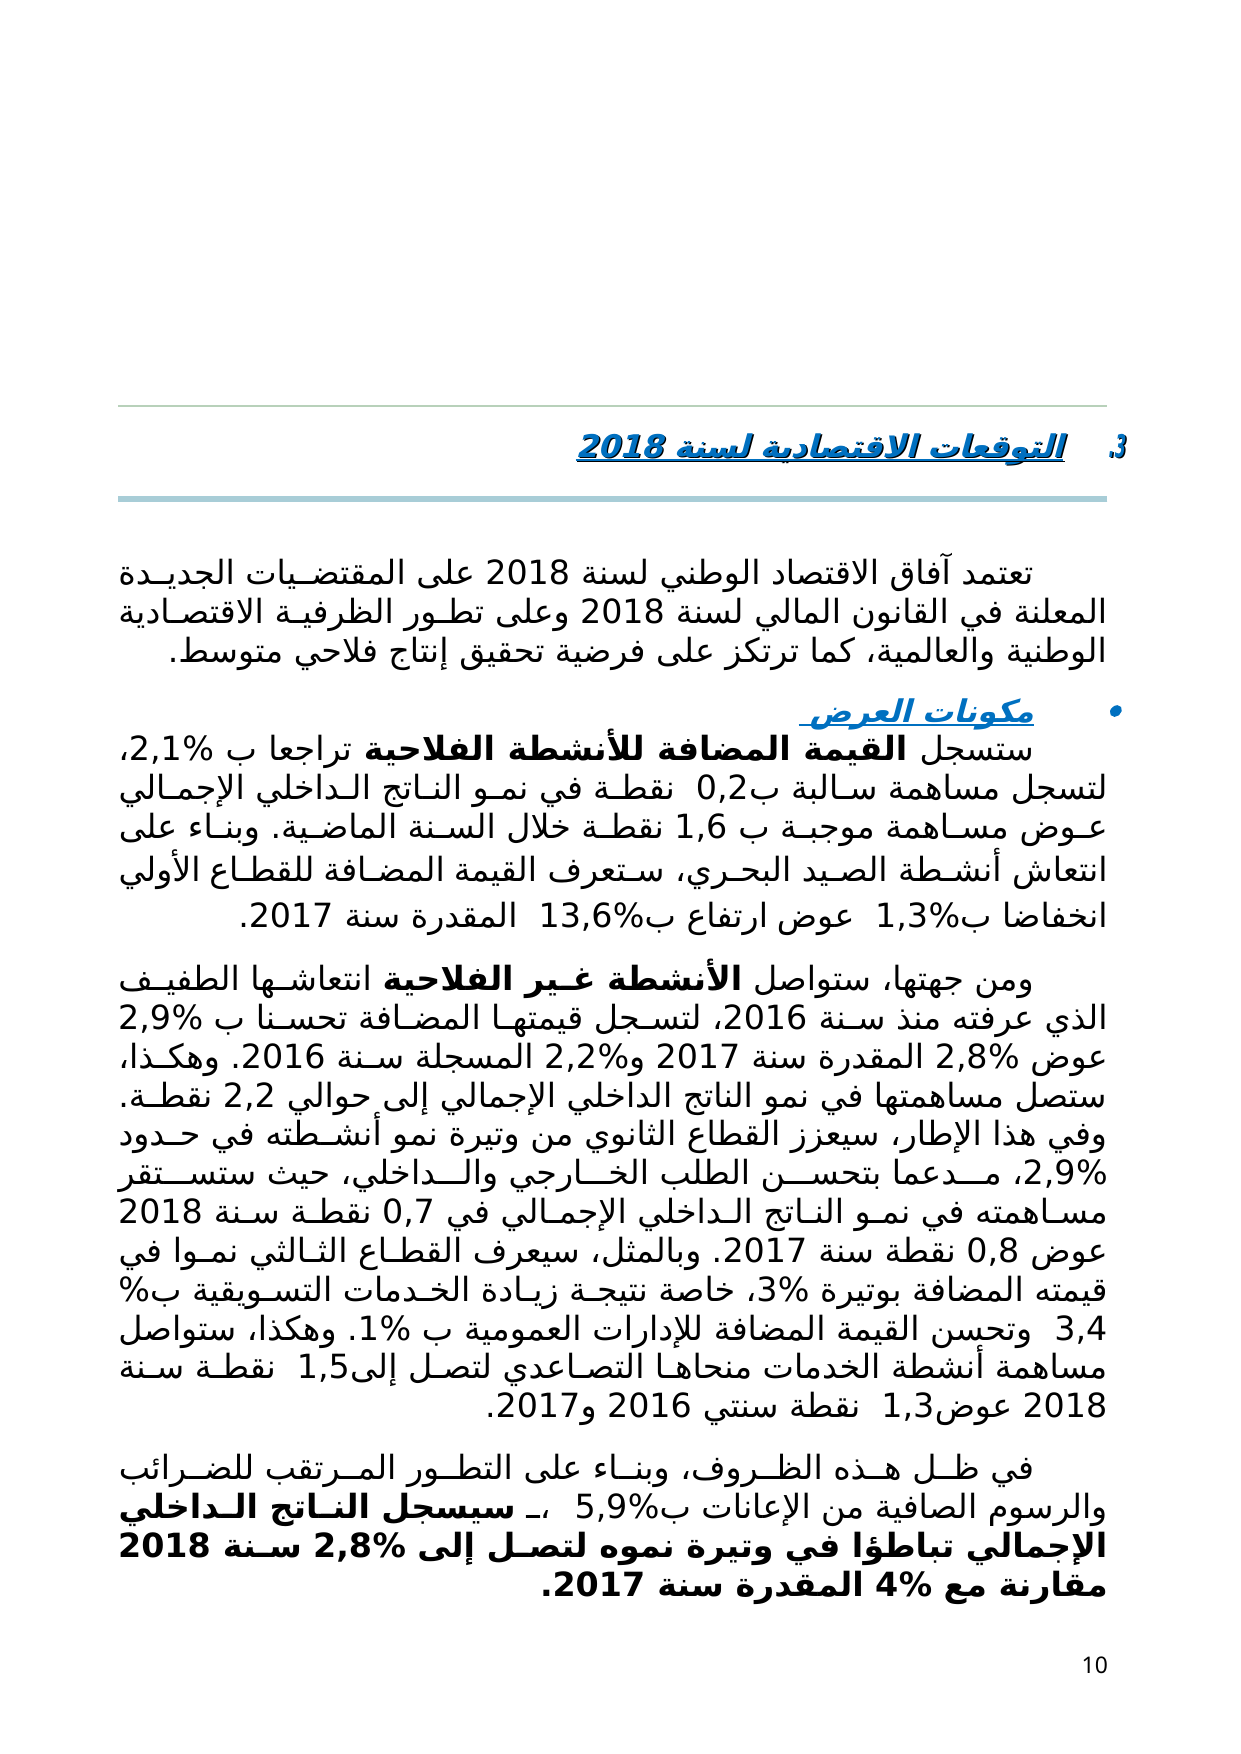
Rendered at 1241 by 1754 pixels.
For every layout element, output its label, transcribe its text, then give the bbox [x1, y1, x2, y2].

list مكونات العرض [118, 693, 1107, 729]
text ومن جهتها، ستواصل الأنشطة غير الفلاحية انتعاشها الطفيف الذي عرفته منذ سنة 2016، لتسجل قيمتها المضافة تحسنا ب %2,9 عوض %2,8 المقدرة سنة 2017 و%2,2 المسجلة سنة 2016. وهكذا، ستصل مساهمتها في نمو الناتج الداخلي الإجمالي إلى حوالي 2,2 نقطة. وفي هذا الإطار، سيعزز القطاع الثانوي من وتيرة نمو أنشطته في حدود %2,9، مدعما بتحسن الطلب الخارجي والداخلي، حيث ستستقر مساهمته في نمو الناتج الداخلي الإجمالي في 0,7 نقطة سنة 2018 عوض 0,8 نقطة سنة 2017. وبالمثل، سيعرف القطاع الثالثي نموا في قيمته المضافة بوتيرة %3، خاصة نتيجة زيادة الخدمات التسويقية ب%3,4 وتحسن القيمة المضافة للإدارات العمومية ب %1. وهكذا، ستواصل مساهمة أنشطة الخدمات منحاها التصاعدي لتصل إلى1,5 نقطة سنة 2018 عوض1,3 نقطة سنتي 2016 و2017. [118, 959, 1107, 1426]
text تعتمد آفاق الاقتصاد الوطني لسنة 2018 على المقتضيات الجديدة المعلنة في القانون المالي لسنة 2018 وعلى تطور الظرفية الاقتصادية الوطنية والعالمية، كما ترتكز على فرضية تحقيق إنتاج فلاحي متوسط. [118, 554, 1107, 670]
title التوقعات الاقتصادية لسنة 2018 [118, 407, 1107, 496]
text في ظل هذه الظروف، وبناء على التطور المرتقب للضرائب والرسوم الصافية من الإعانات ب%5,9 ، سيسجل الناتج الداخلي الإجمالي تباطؤا في وتيرة نموه لتصل إلى %2,8 سنة 2018 مقارنة مع %4 المقدرة سنة 2017. [118, 1448, 1107, 1604]
text ستسجل القيمة المضافة للأنشطة الفلاحية تراجعا ب %2,1، لتسجل مساهمة سالبة ب0,2 نقطة في نمو الناتج الداخلي الإجمالي عوض مساهمة موجبة ب 1,6 نقطة خلال السنة الماضية. وبناء على انتعاش أنشطة الصيد البحري، ستعرف القيمة المضافة للقطاع الأولي انخفاضا ب%1,3 عوض ارتفاع ب%13,6 المقدرة سنة 2017. [118, 729, 1107, 937]
